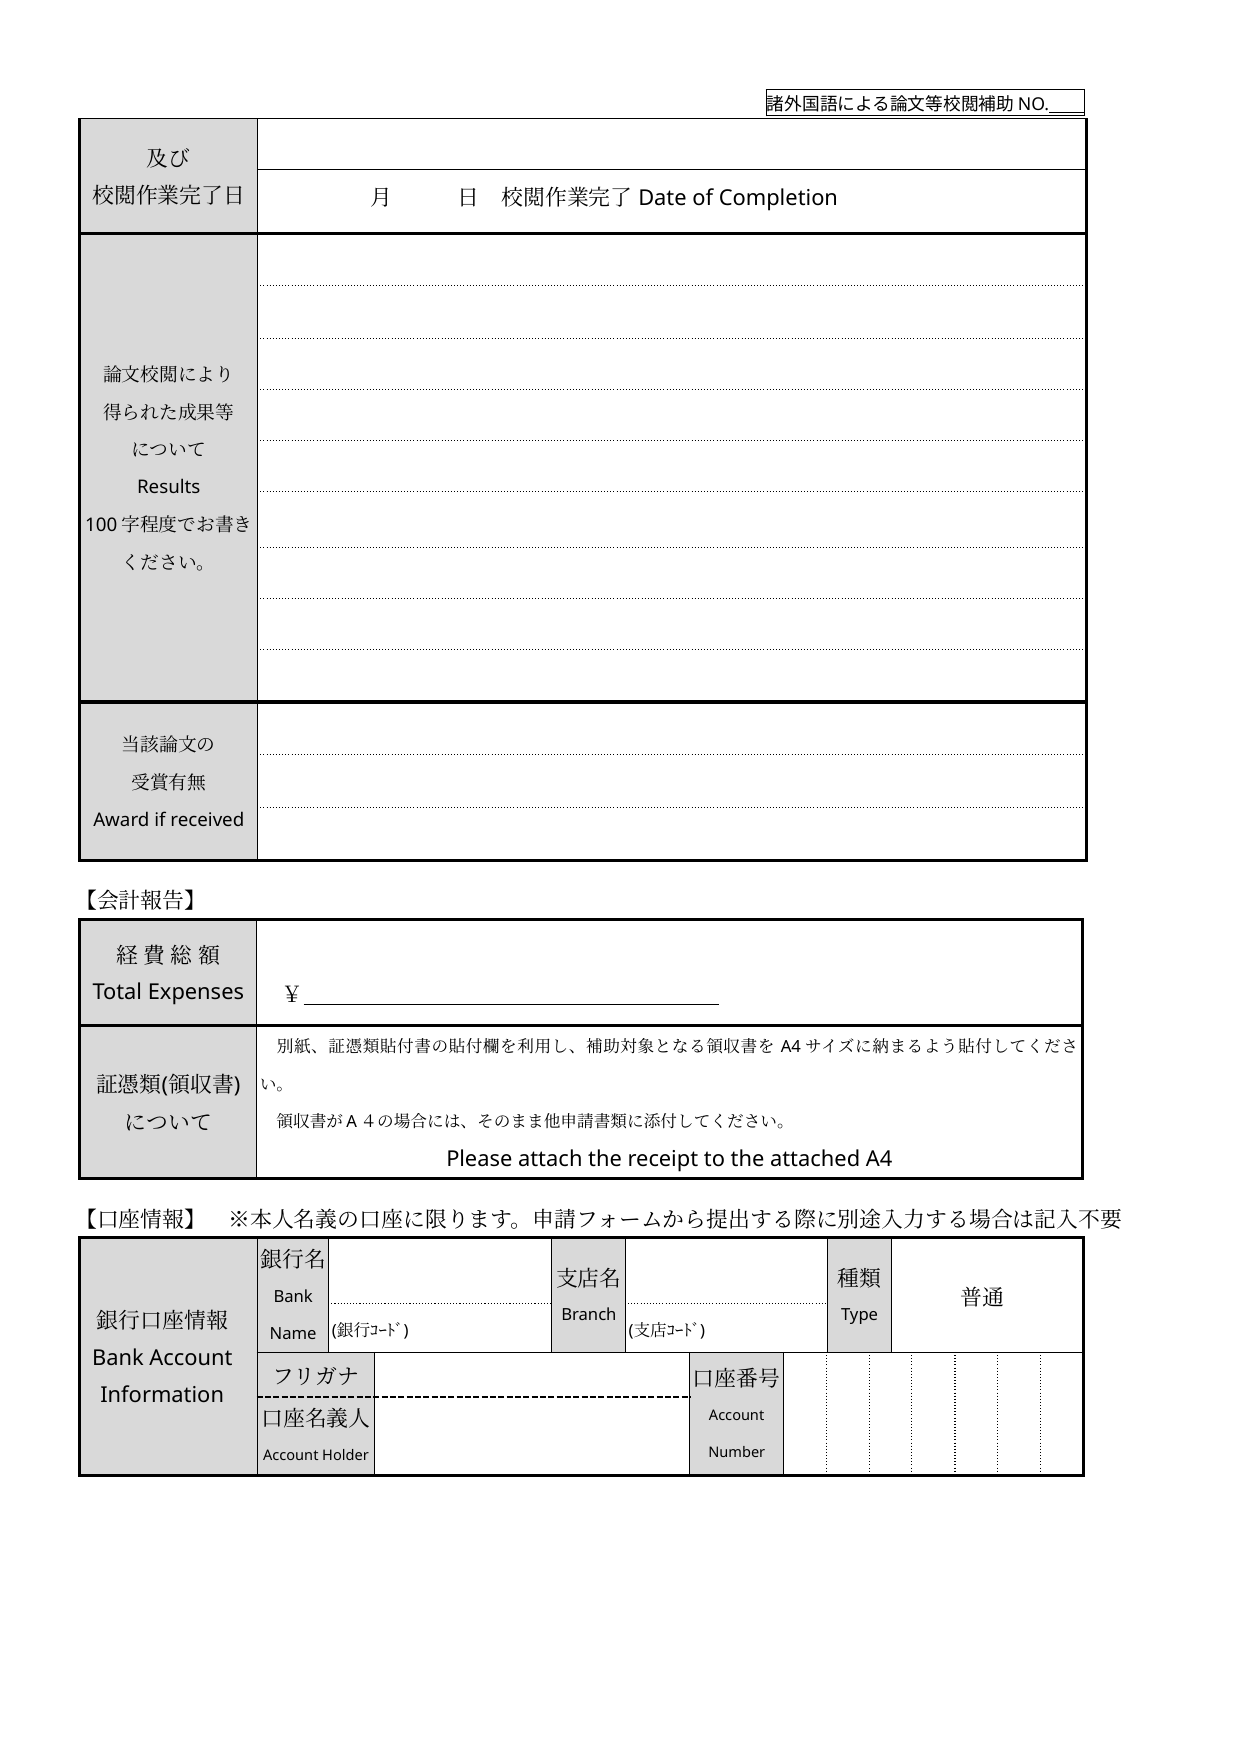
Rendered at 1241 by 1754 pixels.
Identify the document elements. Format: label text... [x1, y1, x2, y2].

table_cell [258, 235, 1085, 285]
table_cell [998, 1353, 1041, 1474]
table_cell [258, 338, 1085, 389]
table_cell [912, 1353, 955, 1474]
table_cell 月 日 校閲作業完了 Date of Completion [258, 170, 1085, 232]
table_header [329, 1239, 551, 1303]
table_cell [784, 1353, 826, 1474]
table_header ￥ [257, 921, 1081, 1024]
table_cell 論文校閲により 得られた成果等 について Results 100字程度でお書きください。 [81, 235, 257, 700]
table_header 支店名 Branch [552, 1239, 625, 1352]
table_cell [826, 1353, 869, 1474]
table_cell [258, 119, 1085, 169]
table_header [626, 1239, 827, 1303]
table_cell [258, 649, 1085, 700]
table_cell [258, 754, 1085, 807]
table_cell (銀行ｺｰﾄﾞ) [329, 1303, 551, 1352]
table_header 普通 [892, 1239, 1082, 1352]
table_cell 当該論文の 受賞有無 Award if received [81, 704, 257, 859]
table_cell 証憑類(領収書) について [81, 1027, 256, 1177]
table_cell [258, 440, 1085, 491]
table_cell [258, 547, 1085, 598]
table_cell 口座名義人 Account Holder [258, 1396, 374, 1474]
table_cell フリガナ [258, 1353, 374, 1396]
table_cell [1041, 1353, 1082, 1474]
table_cell [258, 807, 1085, 859]
table_header 経 費 総 額 Total Expenses [81, 921, 256, 1024]
table_cell 校閲依頼日 及び 校閲作業完了日 [81, 119, 257, 232]
table_cell [375, 1396, 689, 1474]
table_cell 別紙、証憑類貼付書の貼付欄を利用し、補助対象となる領収書をA4サイズに納まるよう貼付してください。 領収書がA４の場合には、そのまま他申請書類に添付してください。 Please attach the receipt to the attached A4 [257, 1027, 1081, 1177]
table_cell (支店ｺｰﾄﾞ) [626, 1303, 827, 1352]
table_cell [258, 389, 1085, 440]
table_header 種類 Type [828, 1239, 891, 1352]
table_cell [375, 1353, 689, 1396]
table_cell [258, 491, 1085, 547]
table_cell [258, 285, 1085, 338]
table_cell [258, 704, 1085, 753]
table_cell [869, 1353, 912, 1474]
table_cell [955, 1353, 998, 1474]
text 【口座情報】 ※本人名義の口座に限ります。申請フォームから提出する際に別途入力する場合は記入不要 [75, 1199, 1165, 1236]
table_header 銀行口座情報 Bank Account Information [81, 1239, 257, 1474]
table_cell [258, 598, 1085, 649]
table_cell 口座番号 Account Number [690, 1353, 783, 1474]
table_header 銀行名 Bank Name [258, 1239, 328, 1352]
text 【会計報告】 [75, 881, 1165, 918]
